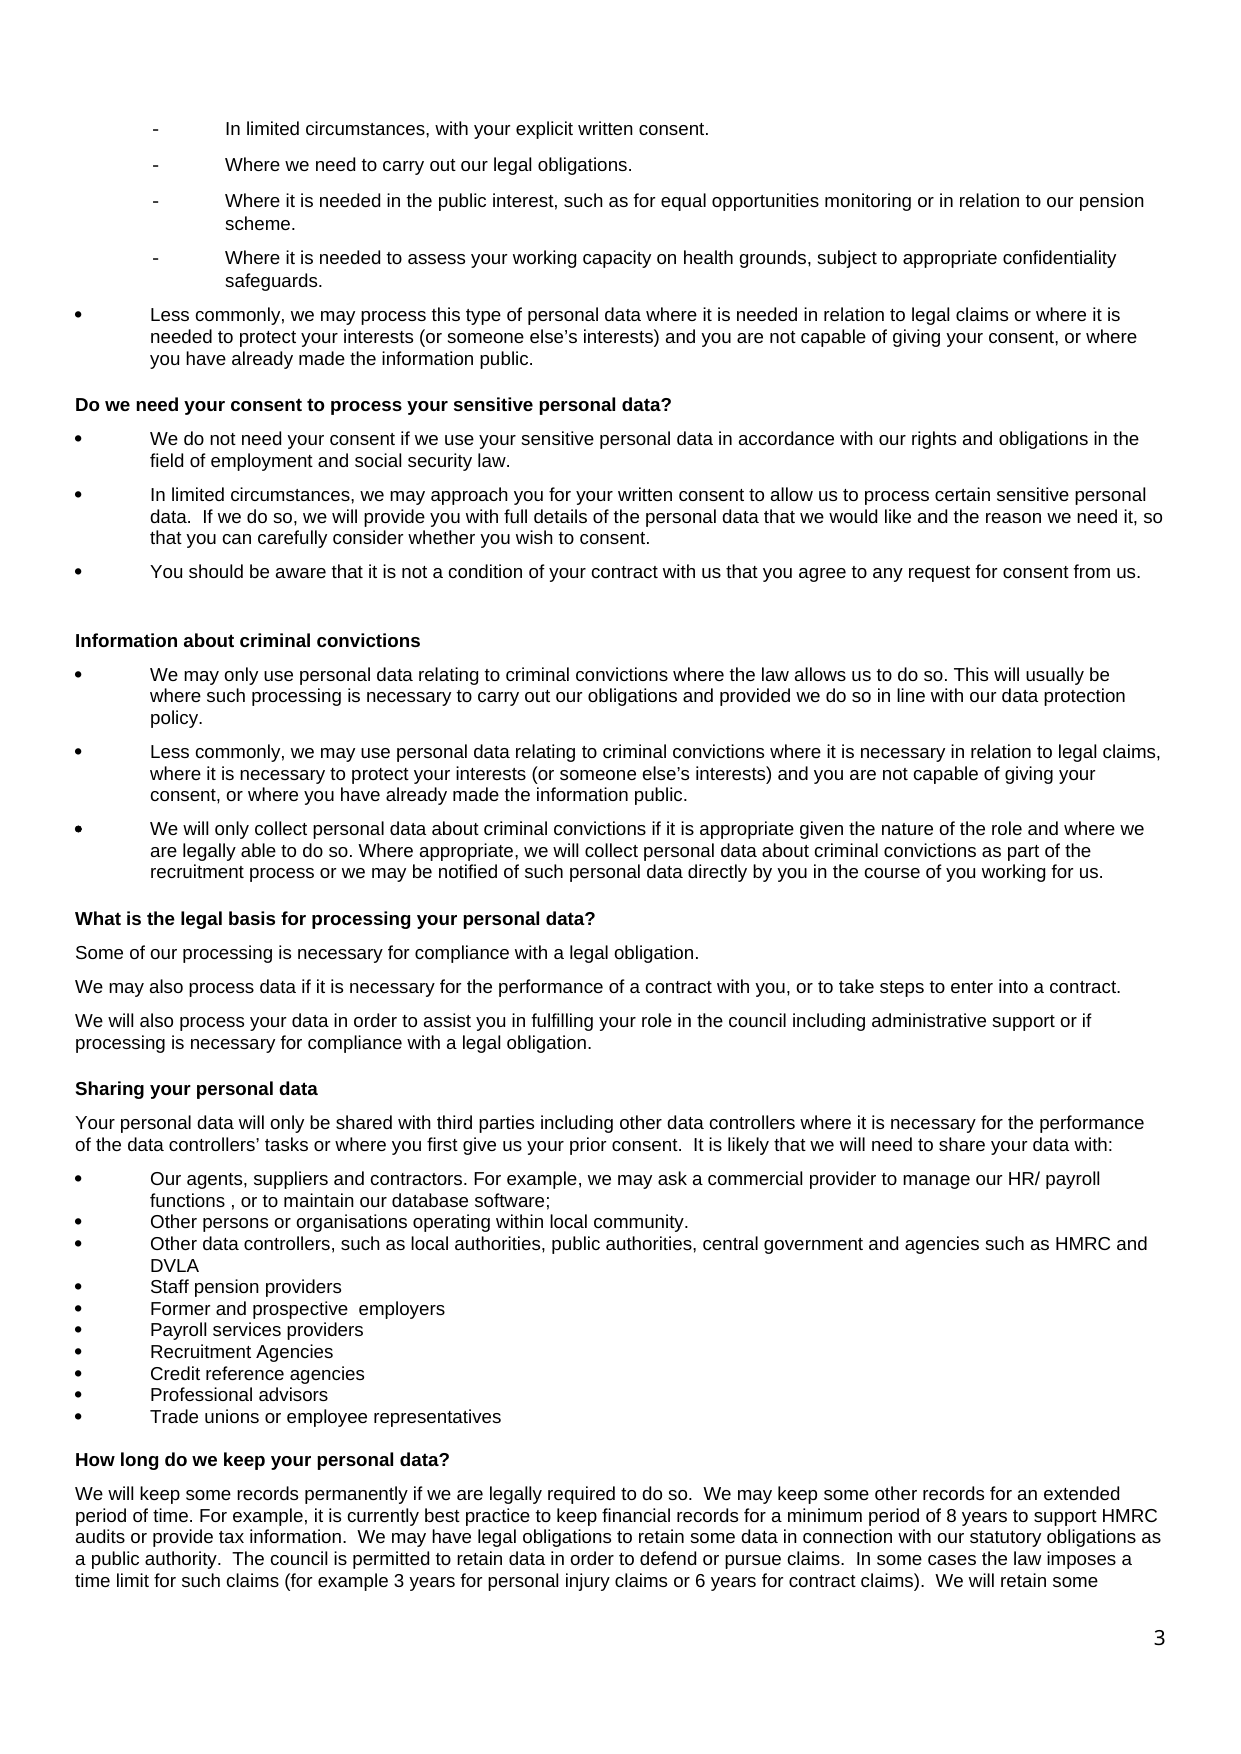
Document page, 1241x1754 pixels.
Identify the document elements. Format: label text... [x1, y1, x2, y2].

list Other persons or organisations operating within local community. [75, 1211, 1165, 1233]
text Information about criminal convictions [75, 629, 1165, 651]
list Former and prospective employers [75, 1298, 1165, 1319]
text What is the legal basis for processing your personal data? [75, 908, 1165, 929]
list Where it is needed to assess your working capacity on health grounds, subject to appropriate confidentiality safeguards. [150, 247, 1165, 292]
list Other data controllers, such as local authorities, public authorities, central government and agencies such as HMRC and DVLA [75, 1233, 1165, 1276]
list We may only use personal data relating to criminal convictions where the law allows us to do so. This will usually be where such processing is necessary to carry out our obligations and provided we do so in line with our data protection policy. [75, 663, 1165, 728]
list We do not need your consent if we use your sensitive personal data in accordance with our rights and obligations in the field of employment and social security law. [75, 428, 1165, 471]
list Professional advisors [75, 1384, 1165, 1406]
list You should be aware that it is not a condition of your contract with us that you agree to any request for consent from us. [75, 561, 1165, 583]
list Less commonly, we may use personal data relating to criminal convictions where it is necessary in relation to legal claims, where it is necessary to protect your interests (or someone else’s interests) and you are not capable of giving your consent, or where you have already made the information public. [75, 741, 1165, 806]
list Trade unions or employee representatives [75, 1406, 1165, 1428]
list Payroll services providers [75, 1319, 1165, 1341]
text How long do we keep your personal data? [75, 1449, 1165, 1471]
list Where we need to carry out our legal obligations. [150, 154, 1165, 177]
list In limited circumstances, with your explicit written consent. [150, 118, 1165, 141]
text We will also process your data in order to assist you in fulfilling your role in the council including administrative support or if processing is necessary for compliance with a legal obligation. [75, 1010, 1165, 1053]
list Less commonly, we may process this type of personal data where it is needed in relation to legal claims or where it is needed to protect your interests (or someone else’s interests) and you are not capable of giving your consent, or where you have already made the information public. [75, 304, 1165, 369]
list Where it is needed in the public interest, such as for equal opportunities monitoring or in relation to our pension scheme. [150, 190, 1165, 234]
text Sharing your personal data [75, 1078, 1165, 1100]
list Credit reference agencies [75, 1363, 1165, 1384]
text Do we need your consent to process your sensitive personal data? [75, 394, 1165, 416]
text Your personal data will only be shared with third parties including other data controllers where it is necessary for the performance of the data controllers’ tasks or where you first give us your prior consent. It is likely that we will need to share your data with: [75, 1112, 1165, 1155]
list We will only collect personal data about criminal convictions if it is appropriate given the nature of the role and where we are legally able to do so. Where appropriate, we will collect personal data about criminal convictions as part of the recruitment process or we may be notified of such personal data directly by you in the course of you working for us. [75, 818, 1165, 883]
text Some of our processing is necessary for compliance with a legal obligation. [75, 942, 1165, 963]
list Our agents, suppliers and contractors. For example, we may ask a commercial provider to manage our HR/ payroll functions , or to maintain our database software; [75, 1168, 1165, 1211]
list Recruitment Agencies [75, 1341, 1165, 1363]
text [75, 1483, 1165, 1591]
list Staff pension providers [75, 1276, 1165, 1298]
list In limited circumstances, we may approach you for your written consent to allow us to process certain sensitive personal data. If we do so, we will provide you with full details of the personal data that we would like and the reason we need it, so that you can carefully consider whether you wish to consent. [75, 484, 1165, 549]
text We may also process data if it is necessary for the performance of a contract with you, or to take steps to enter into a contract. [75, 976, 1165, 997]
